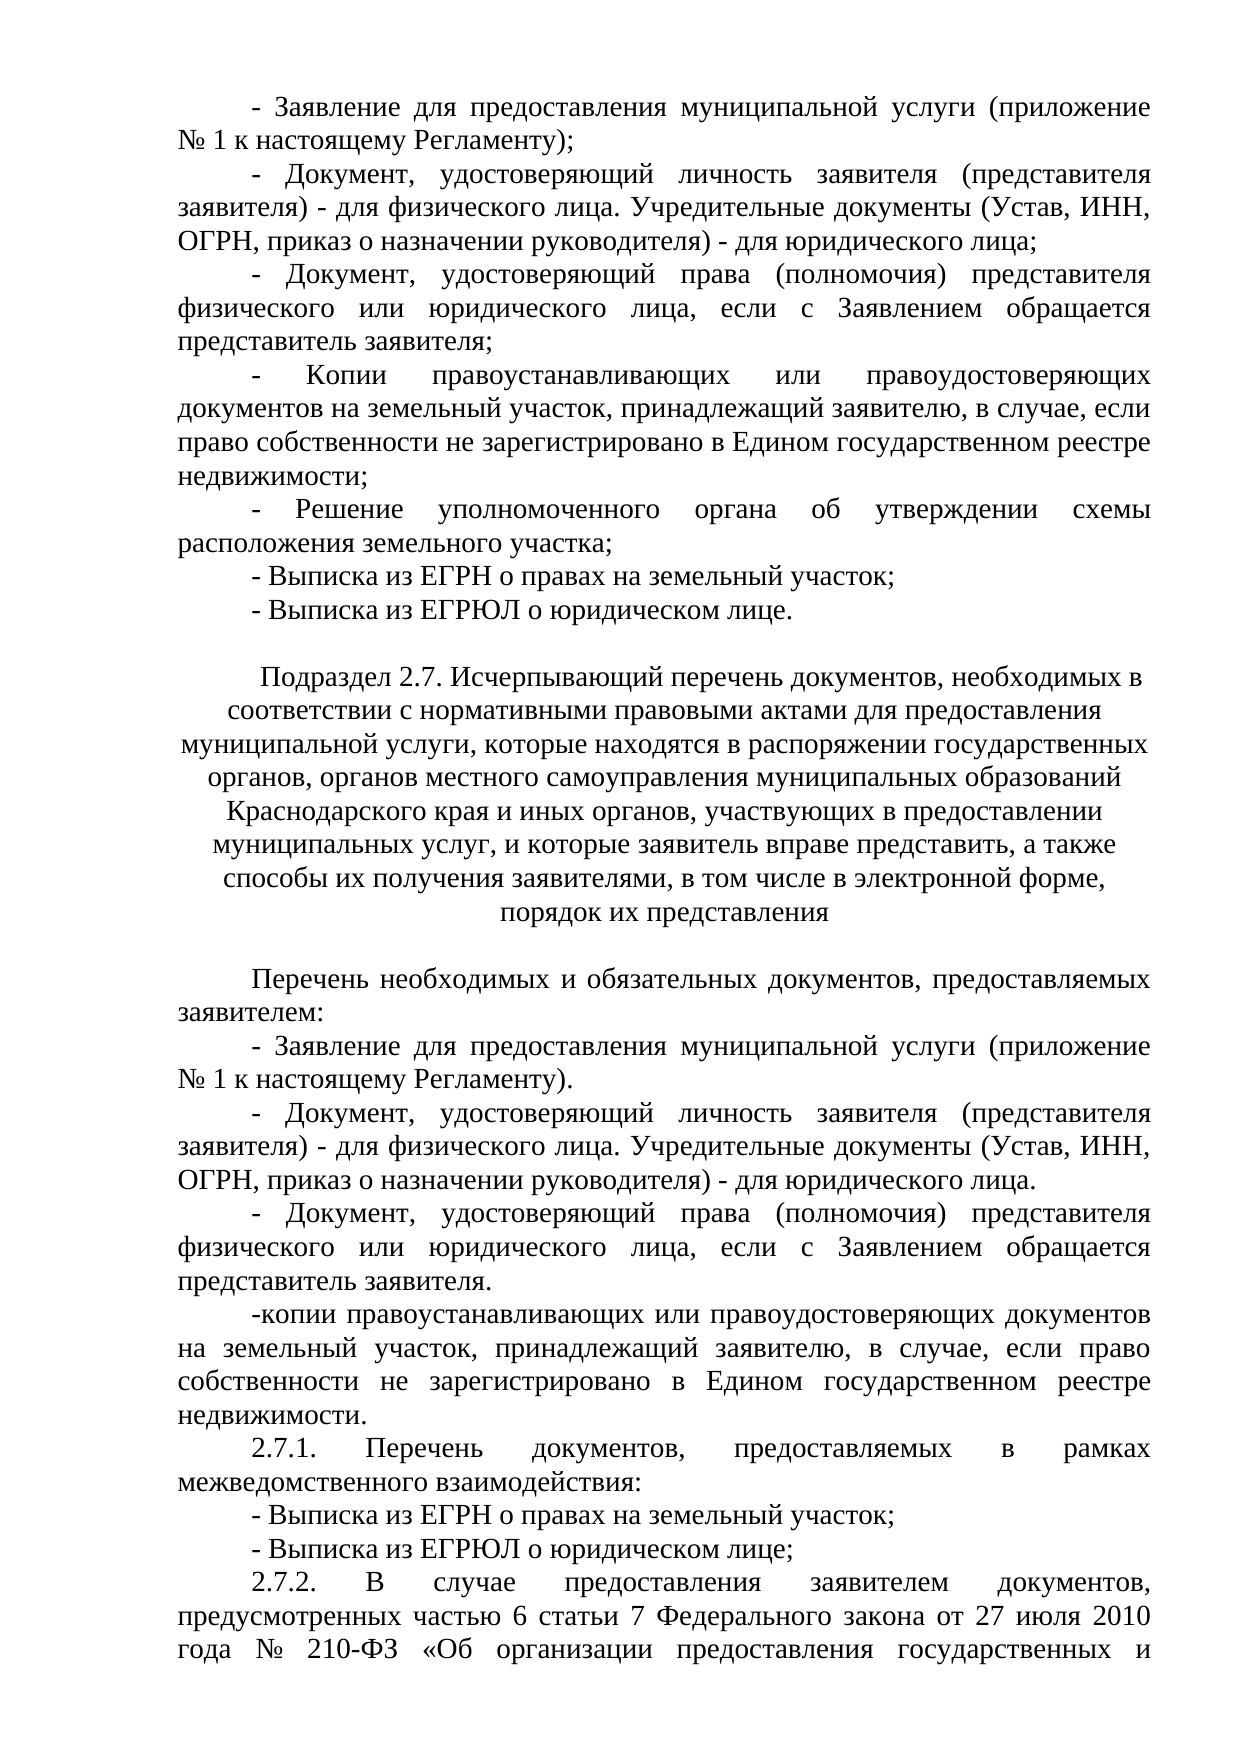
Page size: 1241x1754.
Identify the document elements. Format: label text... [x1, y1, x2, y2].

text Подраздел 2.7. Исчерпывающий перечень документов, необходимых в соответствии с нормативными правовыми актами для предоставления муниципальной услуги, которые находятся в распоряжении государственных органов, органов местного самоуправления муниципальных образований Краснодарского края и иных органов, участвующих в предоставлении муниципальных услуг, и которые заявитель вправе представить, а также способы их получения заявителями, в том числе в электронной форме, порядок их представления [177, 659, 1152, 927]
text - Копии правоустанавливающих или правоудостоверяющих документов на земельный участок, принадлежащий заявителю, в случае, если право собственности не зарегистрировано в Едином государственном реестре недвижимости; [177, 357, 1152, 491]
text -копии правоустанавливающих или правоудостоверяющих документов на земельный участок, принадлежащий заявителю, в случае, если право собственности не зарегистрировано в Едином государственном реестре недвижимости. [177, 1296, 1152, 1430]
text - Выписка из ЕГРН о правах на земельный участок; [177, 1497, 1152, 1531]
text 2.7.1. Перечень документов, предоставляемых в рамках межведомственного взаимодействия: [177, 1430, 1152, 1497]
text - Заявление для предоставления муниципальной услуги (приложение № 1 к настоящему Регламенту). [177, 1028, 1152, 1095]
text - Заявление для предоставления муниципальной услуги (приложение № 1 к настоящему Регламенту); [177, 89, 1152, 156]
text - Документ, удостоверяющий права (полномочия) представителя физического или юридического лица, если с Заявлением обращается представитель заявителя; [177, 256, 1152, 357]
text - Выписка из ЕГРЮЛ о юридическом лице; [177, 1531, 1152, 1564]
text - Документ, удостоверяющий личность заявителя (представителя заявителя) - для физического лица. Учредительные документы (Устав, ИНН, ОГРН, приказ о назначении руководителя) - для юридического лица. [177, 1095, 1152, 1196]
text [177, 1564, 1152, 1665]
text Перечень необходимых и обязательных документов, предоставляемых заявителем: [177, 961, 1152, 1028]
text - Выписка из ЕГРЮЛ о юридическом лице. [177, 592, 1152, 625]
text - Документ, удостоверяющий права (полномочия) представителя физического или юридического лица, если с Заявлением обращается представитель заявителя. [177, 1196, 1152, 1296]
text - Документ, удостоверяющий личность заявителя (представителя заявителя) - для физического лица. Учредительные документы (Устав, ИНН, ОГРН, приказ о назначении руководителя) - для юридического лица; [177, 156, 1152, 256]
text - Решение уполномоченного органа об утверждении схемы расположения земельного участка; [177, 491, 1152, 558]
text - Выписка из ЕГРН о правах на земельный участок; [177, 558, 1152, 592]
